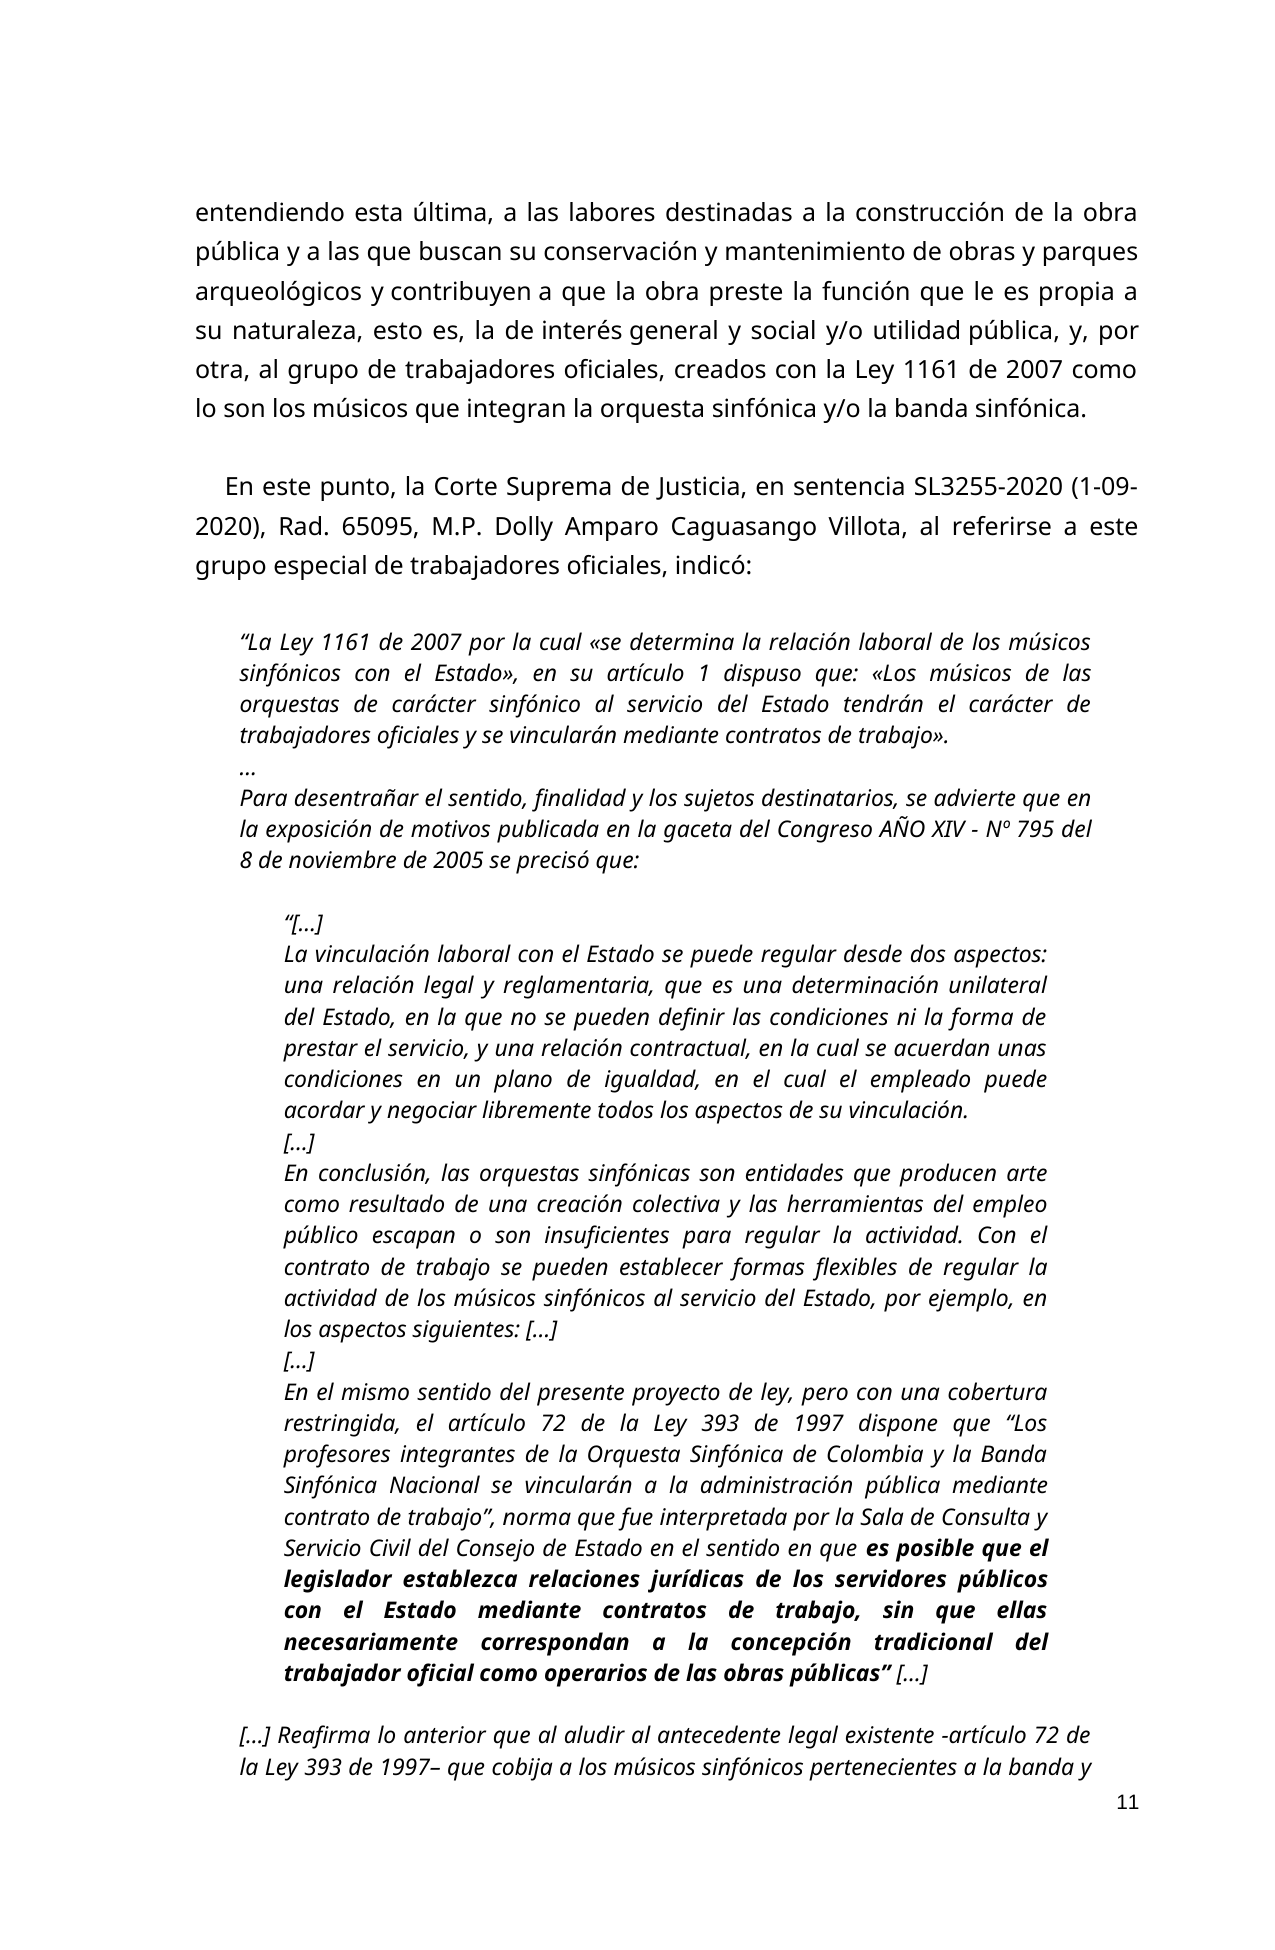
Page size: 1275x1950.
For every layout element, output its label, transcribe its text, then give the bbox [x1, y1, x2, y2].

text En este punto, la Corte Suprema de Justicia, en sentencia SL3255-2020 (1-09-2020), Rad. 65095, M.P. Dolly Amparo Caguasango Villota, al referirse a este grupo especial de trabajadores oficiales, indicó: [195, 469, 1139, 581]
text En el mismo sentido del presente proyecto de ley, pero con una cobertura restringida, el artículo 72 de la Ley 393 de 1997 dispone que “Los profesores integrantes de la Orquesta Sinfónica de Colombia y la Banda Sinfónica Nacional se vincularán a la administración pública mediante contrato de trabajo”, norma que fue interpretada por la Sala de Consulta y Servicio Civil del Consejo de Estado en el sentido en que es posible que el legislador establezca relaciones jurídicas de los servidores públicos con el Estado mediante contratos de trabajo, sin que ellas necesariamente correspondan a la concepción tradicional del trabajador oficial como operarios de las obras públicas” […] [283, 1376, 1051, 1688]
text La vinculación laboral con el Estado se puede regular desde dos aspectos: una relación legal y reglamentaria, que es una determinación unilateral del Estado, en la que no se pueden definir las condiciones ni la forma de prestar el servicio, y una relación contractual, en la cual se acuerdan unas condiciones en un plano de igualdad, en el cual el empleado puede acordar y negociar libremente todos los aspectos de su vinculación. [283, 938, 1051, 1126]
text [195, 195, 1139, 425]
text […] [283, 1344, 1051, 1376]
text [239, 1719, 1095, 1782]
text “[…] [283, 907, 1051, 938]
text […] [283, 1126, 1051, 1157]
text Para desentrañar el sentido, finalidad y los sujetos destinatarios, se advierte que en la exposición de motivos publicada en la gaceta del Congreso AÑO XIV - Nº 795 del 8 de noviembre de 2005 se precisó que: [239, 782, 1095, 876]
text “La Ley 1161 de 2007 por la cual «se determina la relación laboral de los músicos sinfónicos con el Estado», en su artículo 1 dispuso que: «Los músicos de las orquestas de carácter sinfónico al servicio del Estado tendrán el carácter de trabajadores oficiales y se vincularán mediante contratos de trabajo». [239, 626, 1095, 751]
text … [239, 751, 1095, 782]
text En conclusión, las orquestas sinfónicas son entidades que producen arte como resultado de una creación colectiva y las herramientas del empleo público escapan o son insuficientes para regular la actividad. Con el contrato de trabajo se pueden establecer formas flexibles de regular la actividad de los músicos sinfónicos al servicio del Estado, por ejemplo, en los aspectos siguientes: […] [283, 1157, 1051, 1344]
